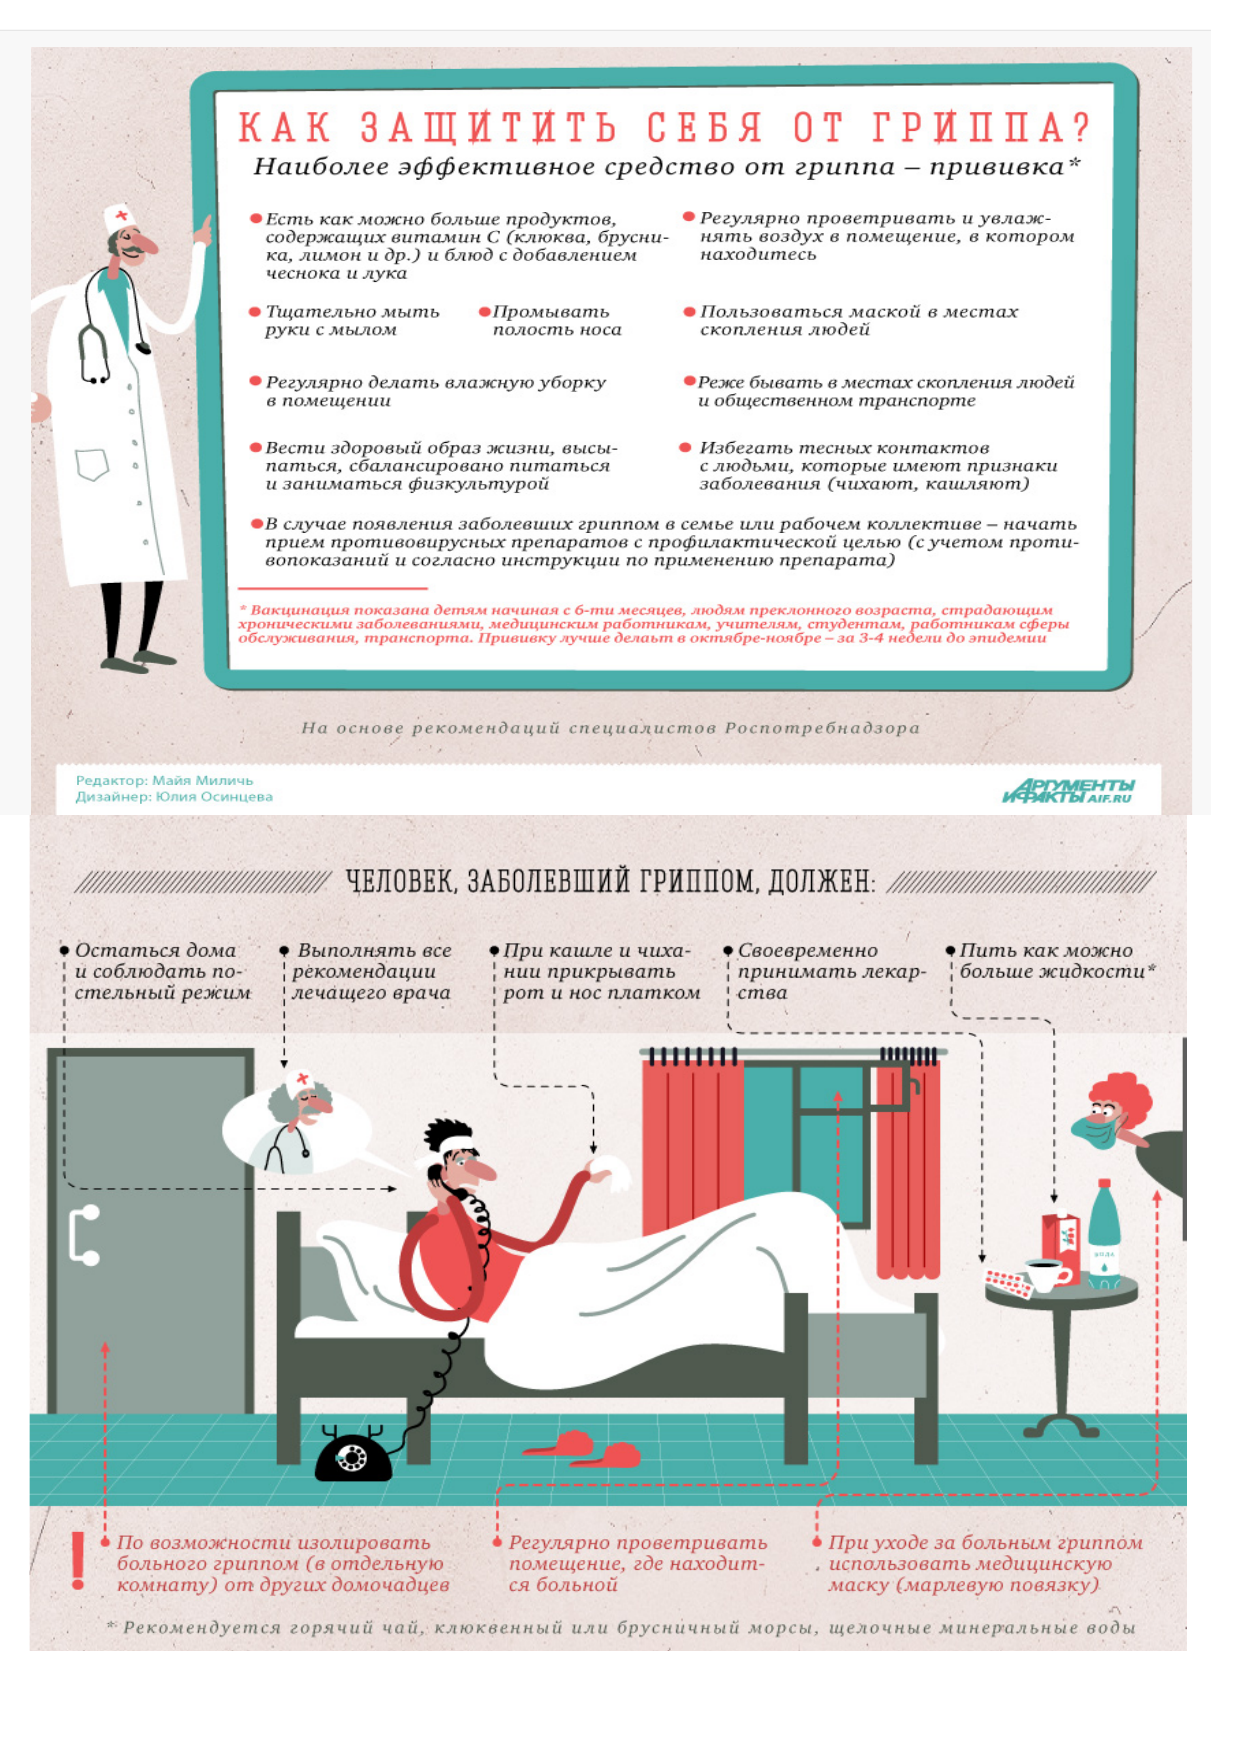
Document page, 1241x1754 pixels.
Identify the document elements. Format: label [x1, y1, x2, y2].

picture [29, 47, 1193, 1651]
